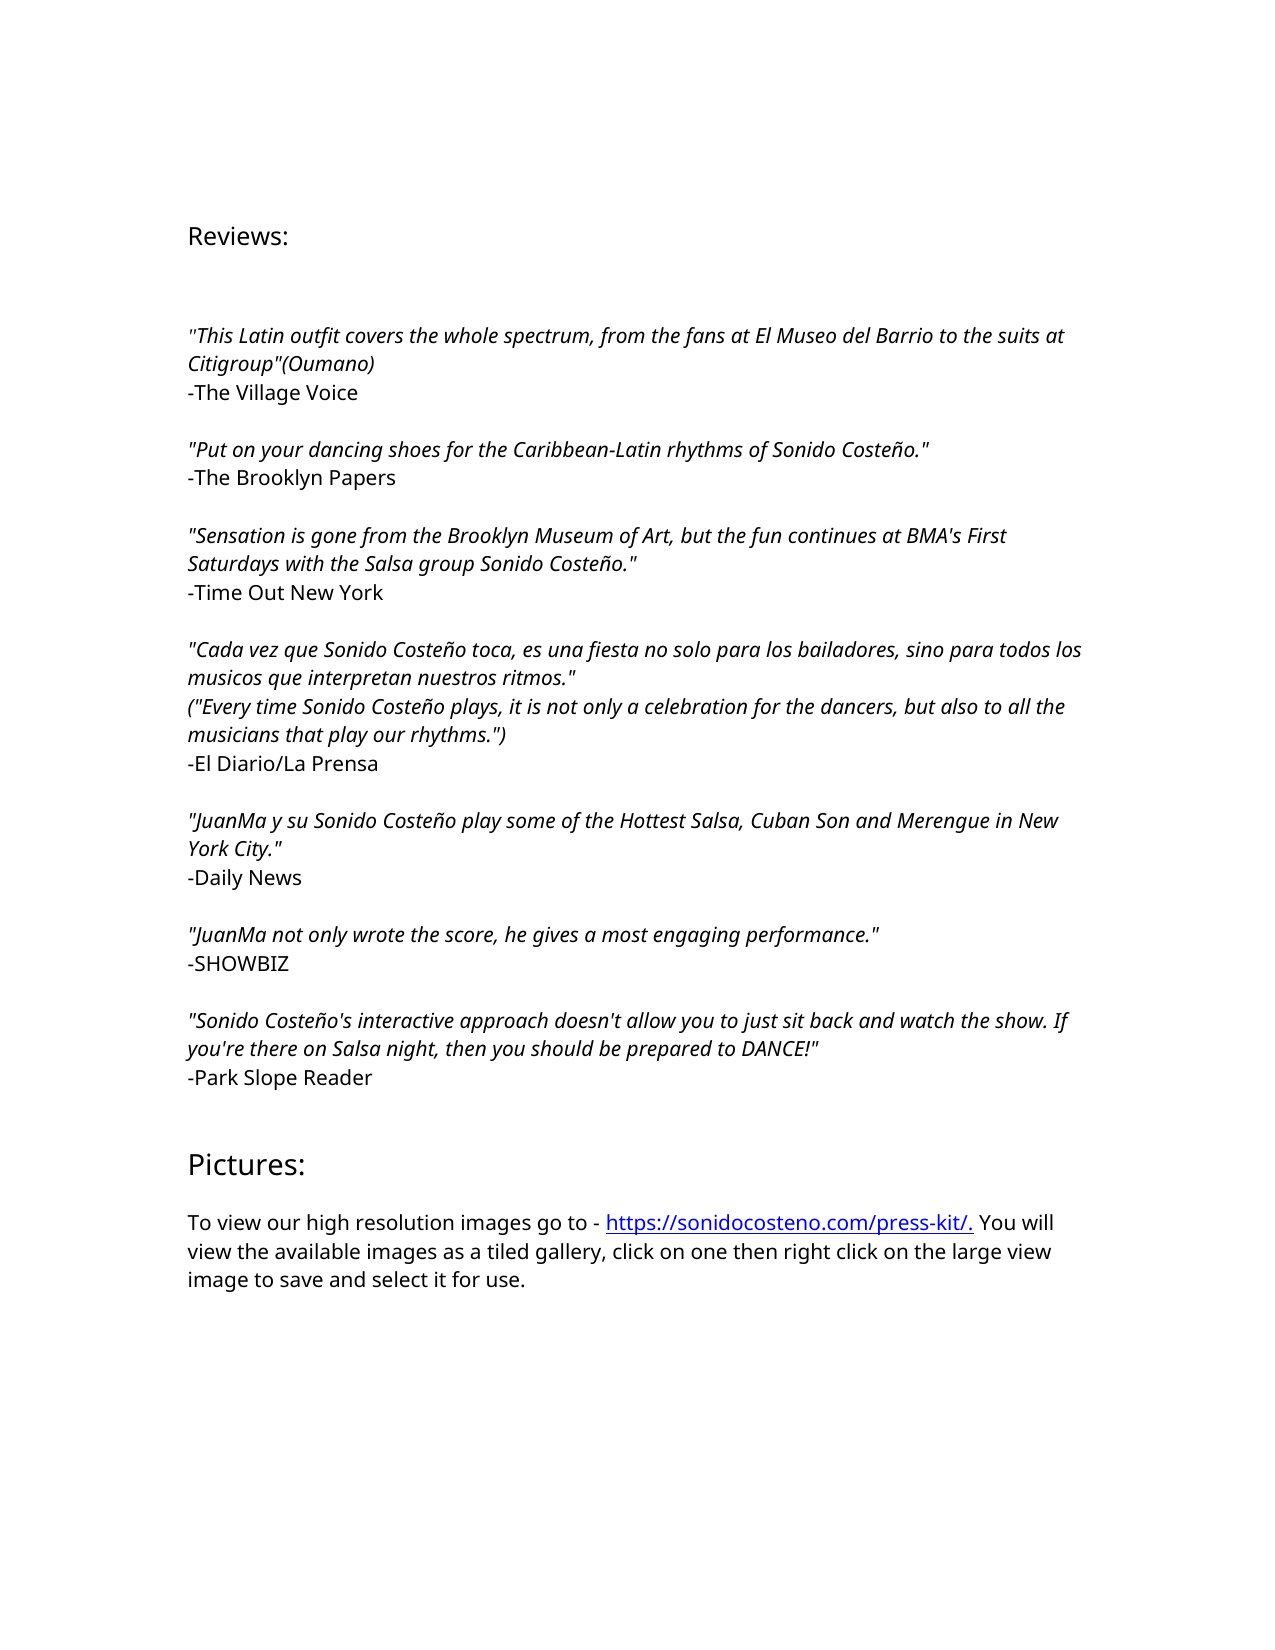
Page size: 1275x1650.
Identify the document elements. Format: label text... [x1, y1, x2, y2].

text Pictures: [187, 1144, 1087, 1184]
text "Cada vez que Sonido Costeño toca, es una fiesta no solo para los bailadores, sino para todos los musicos que interpretan nuestros ritmos." ("Every time Sonido Costeño plays, it is not only a celebration for the dancers, but also to all the musicians that play our rhythms.") -El Diario/La Prensa [187, 635, 1087, 777]
text "JuanMa not only wrote the score, he gives a most engaging performance." -SHOWBIZ [187, 920, 1087, 977]
text "Sonido Costeño's interactive approach doesn't allow you to just sit back and watch the show. If you're there on Salsa night, then you should be prepared to DANCE!" -Park Slope Reader [187, 1006, 1087, 1091]
text "This Latin outfit covers the whole spectrum, from the fans at El Museo del Barrio to the suits at Citigroup"(Oumano) [187, 321, 1087, 378]
text To view our high resolution images go to - https://sonidocosteno.com/press-kit/. You will view the available images as a tiled gallery, click on one then right click on the large view image to save and select it for use. [187, 1208, 1087, 1294]
text "Sensation is gone from the Brooklyn Museum of Art, but the fun continues at BMA's First Saturdays with the Salsa group Sonido Costeño." -Time Out New York [187, 521, 1087, 606]
text "Put on your dancing shoes for the Caribbean-Latin rhythms of Sonido Costeño." -The Brooklyn Papers [187, 435, 1087, 492]
text Reviews: [187, 218, 1087, 252]
text -The Village Voice [187, 378, 1087, 406]
text "JuanMa y su Sonido Costeño play some of the Hottest Salsa, Cuban Son and Merengue in New York City." -Daily News [187, 806, 1087, 891]
